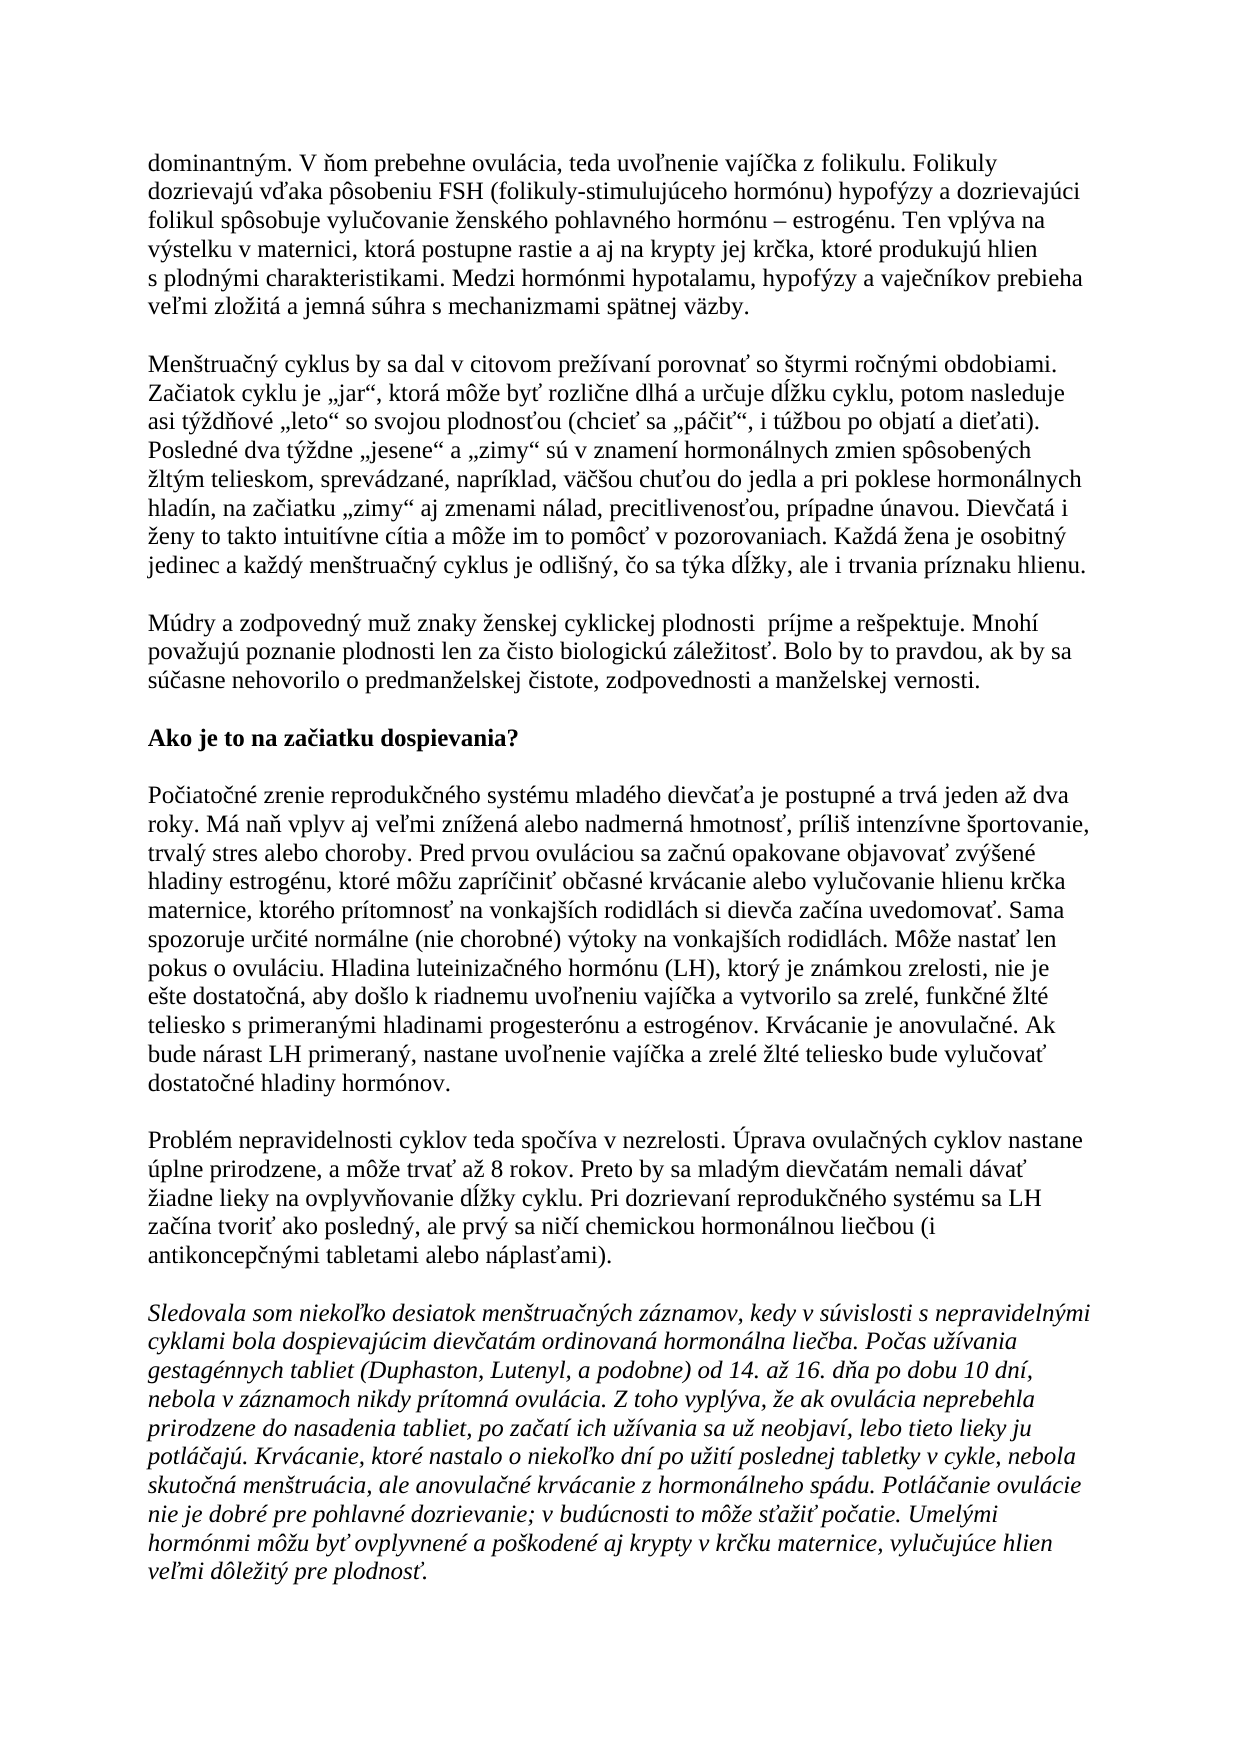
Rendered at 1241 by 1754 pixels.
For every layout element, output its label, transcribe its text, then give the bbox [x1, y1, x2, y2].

text Menštruačný cyklus by sa dal v citovom prežívaní porovnať so štyrmi ročnými obdobiami. Začiatok cyklu je „jar“, ktorá môže byť rozlične dlhá a určuje dĺžku cyklu, potom nasleduje asi týždňové „leto“ so svojou plodnosťou (chcieť sa „páčiť“, i túžbou po objatí a dieťati). Posledné dva týždne „jesene“ a „zimy“ sú v znamení hormonálnych zmien spôsobených žltým telieskom, sprevádzané, napríklad, väčšou chuťou do jedla a pri poklese hormonálnych hladín, na začiatku „zimy“ aj zmenami nálad, precitlivenosťou, prípadne únavou. Dievčatá i ženy to takto intuitívne cítia a môže im to pomôcť v pozorovaniach. Každá žena je osobitný jedinec a každý menštruačný cyklus je odlišný, čo sa týka dĺžky, ale i trvania príznaku hlienu. [148, 349, 1093, 579]
title Sledovala som niekoľko desiatok menštruačných záznamov, kedy v súvislosti s nepravidelnými cyklami bola dospievajúcim dievčatám ordinovaná hormonálna liečba. Počas užívania gestagénnych tabliet (Duphaston, Lutenyl, a podobne) od 14. až 16. dňa po dobu 10 dní, nebola v záznamoch nikdy prítomná ovulácia. Z toho vyplýva, že ak ovulácia neprebehla prirodzene do nasadenia tabliet, po začatí ich užívania sa už neobjaví, lebo tieto lieky ju potláčajú. Krvácanie, ktoré nastalo o niekoľko dní po užití poslednej tabletky v cykle, nebola skutočná menštruácia, ale anovulačné krvácanie z hormonálneho spádu. Potláčanie ovulácie nie je dobré pre pohlavné dozrievanie; v budúcnosti to môže sťažiť počatie. Umelými hormónmi môžu byť ovplyvnené a poškodené aj krypty v krčku maternice, vylučujúce hlien veľmi dôležitý pre plodnosť. [148, 1298, 1093, 1585]
text Ako je to na začiatku dospievania? [148, 723, 1093, 751]
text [148, 148, 1093, 320]
title Počiatočné zrenie reprodukčného systému mladého dievčaťa je postupné a trvá jeden až dva roky. Má naň vplyv aj veľmi znížená alebo nadmerná hmotnosť, príliš intenzívne športovanie, trvalý stres alebo choroby. Pred prvou ovuláciou sa začnú opakovane objavovať zvýšené hladiny estrogénu, ktoré môžu zapríčiniť občasné krvácanie alebo vylučovanie hlienu krčka maternice, ktorého prítomnosť na vonkajších rodidlách si dievča začína uvedomovať. Sama spozoruje určité normálne (nie chorobné) výtoky na vonkajších rodidlách. Môže nastať len pokus o ovuláciu. Hladina luteinizačného hormónu (LH), ktorý je známkou zrelosti, nie je ešte dostatočná, aby došlo k riadnemu uvoľneniu vajíčka a vytvorilo sa zrelé, funkčné žlté teliesko s primeranými hladinami progesterónu a estrogénov. Krvácanie je anovulačné. Ak bude nárast LH primeraný, nastane uvoľnenie vajíčka a zrelé žlté teliesko bude vylučovať dostatočné hladiny hormónov. [148, 780, 1093, 1096]
text Múdry a zodpovedný muž znaky ženskej cyklickej plodnosti príjme a rešpektuje. Mnohí považujú poznanie plodnosti len za čisto biologickú záležitosť. Bolo by to pravdou, ak by sa súčasne nehovorilo o predmanželskej čistote, zodpovednosti a manželskej vernosti. [148, 608, 1093, 694]
title Problém nepravidelnosti cyklov teda spočíva v nezrelosti. Úprava ovulačných cyklov nastane úplne prirodzene, a môže trvať až 8 rokov. Preto by sa mladým dievčatám nemali dávať žiadne lieky na ovplyvňovanie dĺžky cyklu. Pri dozrievaní reprodukčného systému sa LH začína tvoriť ako posledný, ale prvý sa ničí chemickou hormonálnou liečbou (i antikoncepčnými tabletami alebo náplasťami). [148, 1125, 1093, 1269]
